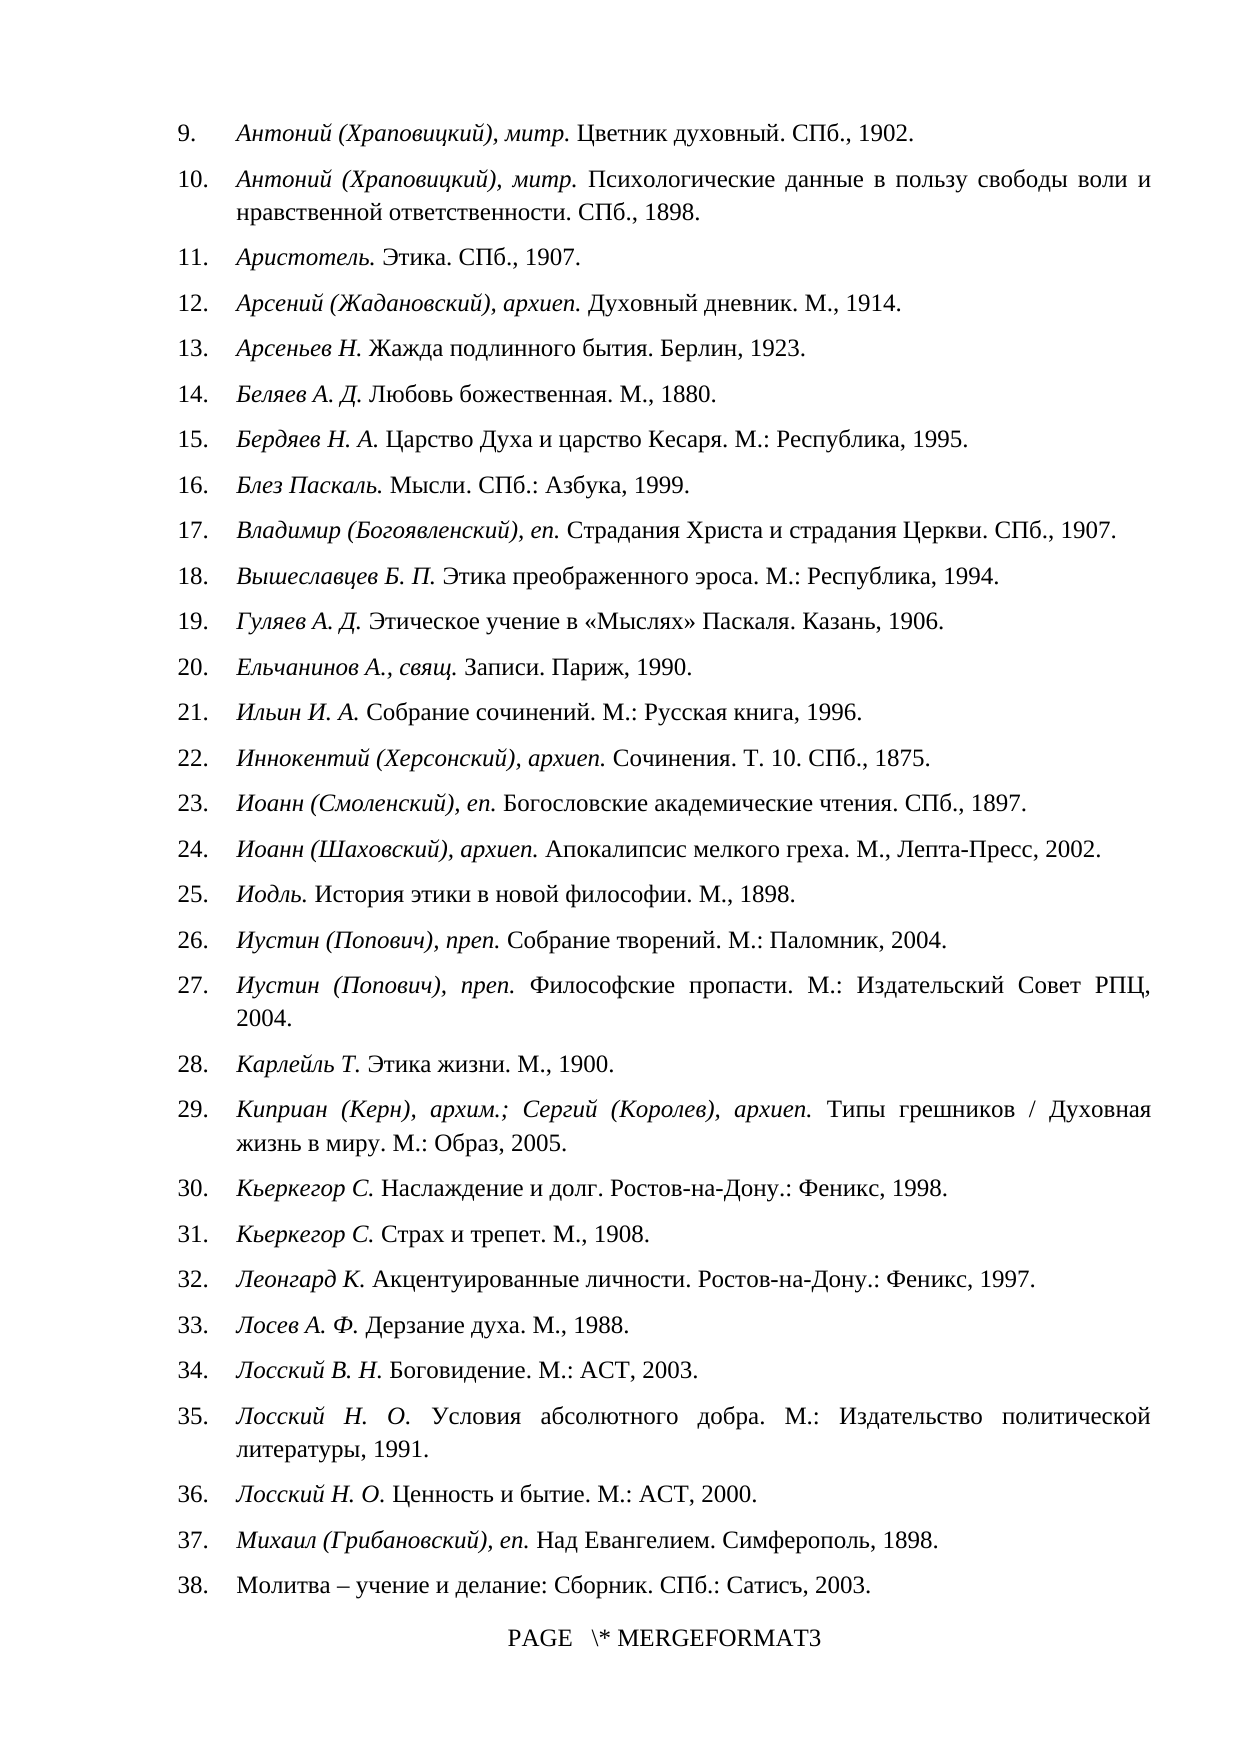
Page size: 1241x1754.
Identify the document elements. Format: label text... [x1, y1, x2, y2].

list 38. Молитва – учение и делание: Сборник. СПб.: Сатисъ, 2003. [177, 1570, 1152, 1599]
list 37. Михаил (Грибановский), еп. Над Евангелием. Симферополь, 1898. [177, 1525, 1152, 1553]
list 18. Вышеславцев Б. П. Этика преображенного эроса. М.: Республика, 1994. [177, 561, 1152, 589]
list 20. Ельчанинов А., свящ. Записи. Париж, 1990. [177, 652, 1152, 681]
list 16. Блез Паскаль. Мысли. СПб.: Азбука, 1999. [177, 470, 1152, 498]
list 26. Иустин (Попович), преп. Собрание творений. М.: Паломник, 2004. [177, 925, 1152, 954]
list 12. Арсений (Жадановский), архиеп. Духовный дневник. М., 1914. [177, 288, 1152, 316]
list 28. Карлейль Т. Этика жизни. М., 1900. [177, 1049, 1152, 1078]
list 24. Иоанн (Шаховский), архиеп. Апокалипсис мелкого греха. М., Лепта-Пресс, 2002. [177, 834, 1152, 863]
list 30. Кьеркегор С. Наслаждение и долг. Ростов-на-Дону.: Феникс, 1998. [177, 1173, 1152, 1202]
list 21. Ильин И. А. Собрание сочинений. М.: Русская книга, 1996. [177, 697, 1152, 726]
list 35. Лосский Н. О. Условия абсолютного добра. М.: Издательство политической литературы, 1991. [177, 1401, 1152, 1462]
list 27. Иустин (Попович), преп. Философские пропасти. М.: Издательский Совет РПЦ, 2004. [177, 971, 1152, 1032]
list 13. Арсеньев Н. Жажда подлинного бытия. Берлин, 1923. [177, 333, 1152, 362]
list 10. Антоний (Храповицкий), митр. Психологические данные в пользу свободы воли и нравственной ответственности. СПб., 1898. [177, 164, 1152, 225]
list 14. Беляев А. Д. Любовь божественная. М., 1880. [177, 379, 1152, 407]
list 22. Иннокентий (Херсонский), архиеп. Сочинения. Т. 10. СПб., 1875. [177, 743, 1152, 772]
list 17. Владимир (Богоявленский), еп. Страдания Христа и страдания Церкви. СПб., 1907. [177, 515, 1152, 544]
list 23. Иоанн (Смоленский), еп. Богословские академические чтения. СПб., 1897. [177, 788, 1152, 817]
list 31. Кьеркегор С. Страх и трепет. М., 1908. [177, 1219, 1152, 1247]
list 36. Лосский Н. О. Ценность и бытие. М.: АСТ, 2000. [177, 1479, 1152, 1508]
list 25. Иодль. История этики в новой философии. М., 1898. [177, 879, 1152, 908]
list 9. Антоний (Храповицкий), митр. Цветник духовный. СПб., 1902. [177, 118, 1152, 147]
list 34. Лосский В. Н. Боговидение. М.: АСТ, 2003. [177, 1355, 1152, 1384]
list 33. Лосев А. Ф. Дерзание духа. М., 1988. [177, 1310, 1152, 1338]
list 32. Леонгард К. Акцентуированные личности. Ростов-на-Дону.: Феникс, 1997. [177, 1264, 1152, 1293]
list 29. Киприан (Керн), архим.; Сергий (Королев), архиеп. Типы грешников / Духовная жизнь в миру. М.: Образ, 2005. [177, 1094, 1152, 1156]
list 15. Бердяев Н. А. Царство Духа и царство Кесаря. М.: Республика, 1995. [177, 424, 1152, 453]
list 19. Гуляев А. Д. Этическое учение в «Мыслях» Паскаля. Казань, 1906. [177, 606, 1152, 635]
list 11. Аристотель. Этика. СПб., 1907. [177, 242, 1152, 271]
